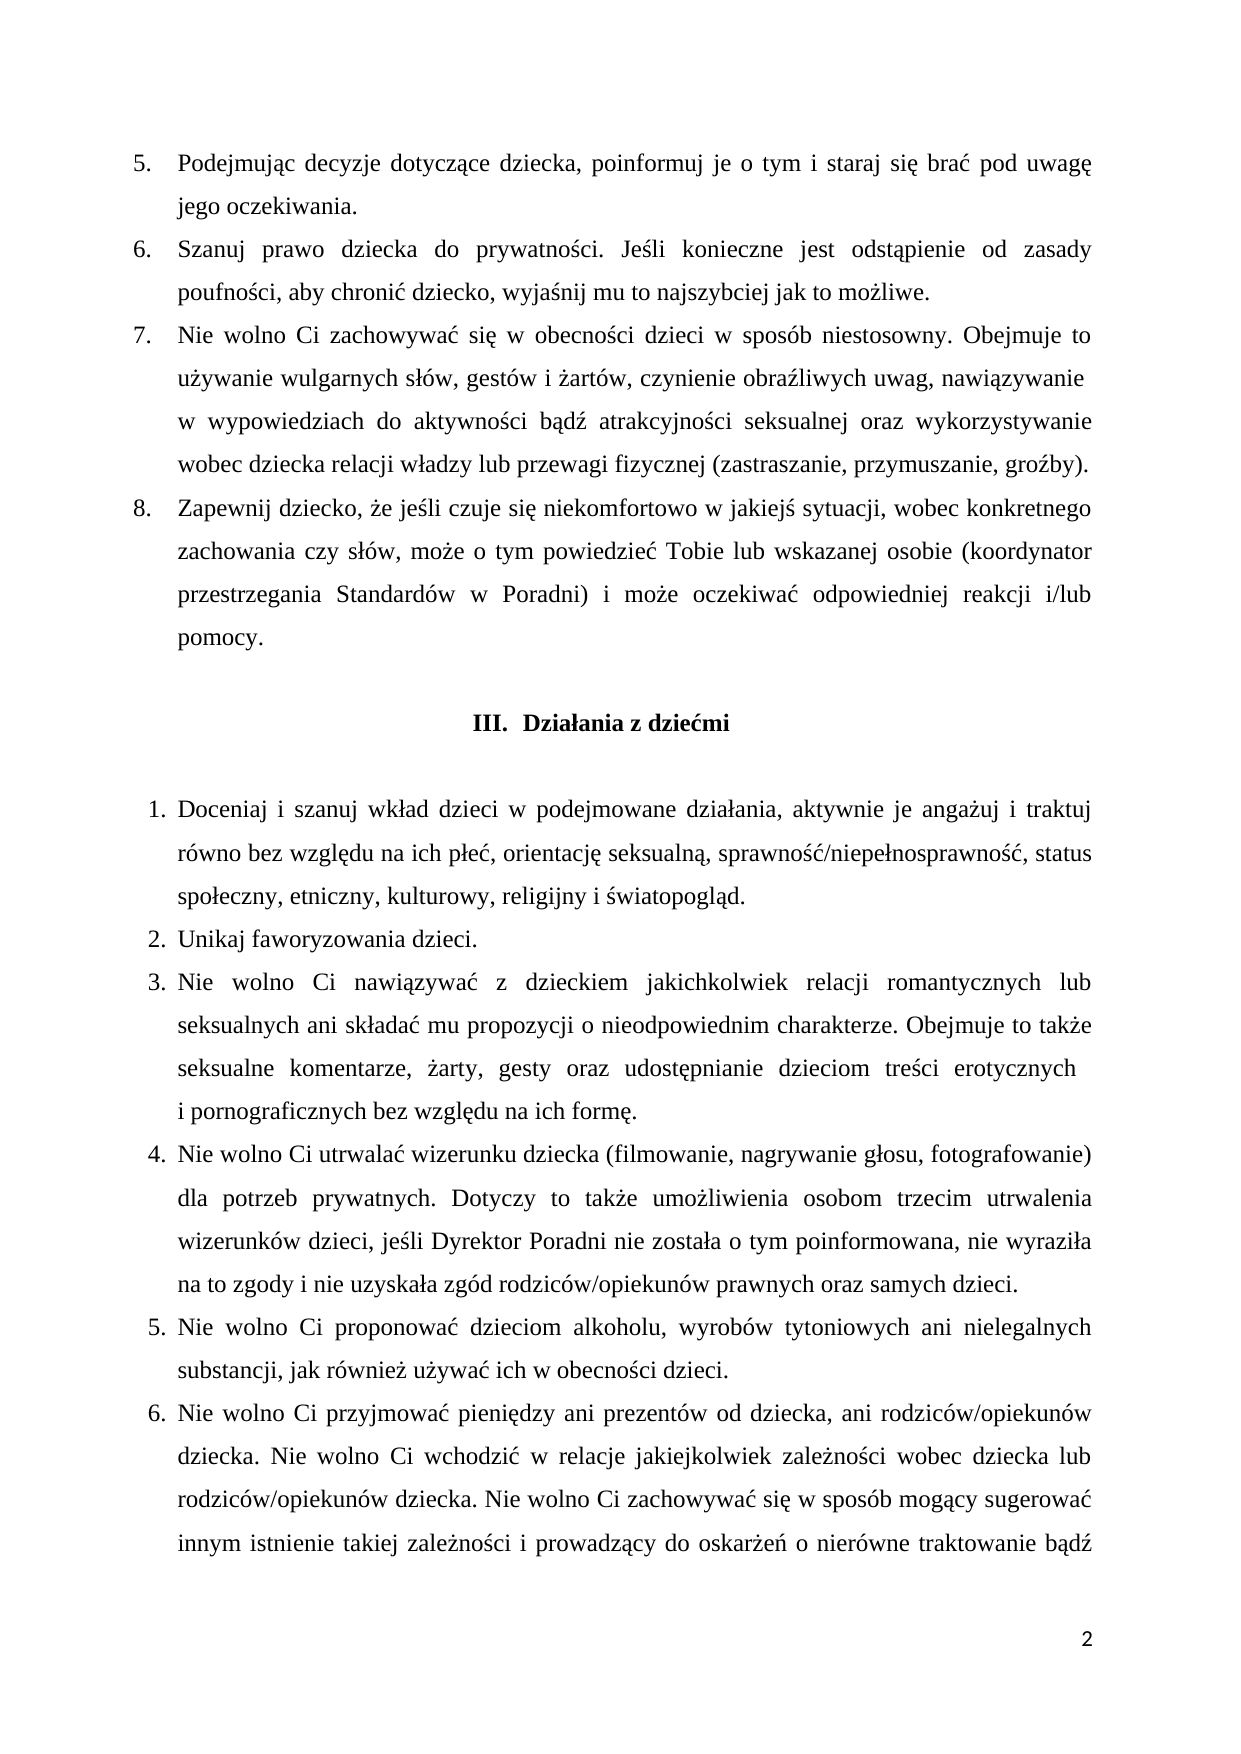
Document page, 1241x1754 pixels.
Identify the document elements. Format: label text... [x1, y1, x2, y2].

list Nie wolno Ci nawiązywać z dzieckiem jakichkolwiek relacji romantycznych lub seksualnych ani składać mu propozycji o nieodpowiednim charakterze. Obejmuje to także seksualne komentarze, żarty, gesty oraz udostępnianie dzieciom treści erotycznych i pornograficznych bez względu na ich formę. [148, 967, 1093, 1125]
list Unikaj faworyzowania dzieci. [148, 924, 1093, 953]
list Doceniaj i szanuj wkład dzieci w podejmowane działania, aktywnie je angażuj i traktuj równo bez względu na ich płeć, orientację seksualną, sprawność/niepełnosprawność, status społeczny, etniczny, kulturowy, religijny i światopogląd. [148, 794, 1093, 909]
list Zapewnij dziecko, że jeśli czuje się niekomfortowo w jakiejś sytuacji, wobec konkretnego zachowania czy słów, może o tym powiedzieć Tobie lub wskazanej osobie (koordynator przestrzegania Standardów w Poradni) i może oczekiwać odpowiedniej reakcji i/lub pomocy. [133, 493, 1093, 651]
list Nie wolno Ci zachowywać się w obecności dzieci w sposób niestosowny. Obejmuje to używanie wulgarnych słów, gestów i żartów, czynienie obraźliwych uwag, nawiązywanie w wypowiedziach do aktywności bądź atrakcyjności seksualnej oraz wykorzystywanie wobec dziecka relacji władzy lub przewagi fizycznej (zastraszanie, przymuszanie, groźby). [133, 320, 1093, 478]
list Szanuj prawo dziecka do prywatności. Jeśli konieczne jest odstąpienie od zasady poufności, aby chronić dziecko, wyjaśnij mu to najszybciej jak to możliwe. [133, 234, 1093, 306]
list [148, 1398, 1093, 1556]
list Nie wolno Ci utrwalać wizerunku dziecka (filmowanie, nagrywanie głosu, fotografowanie) dla potrzeb prywatnych. Dotyczy to także umożliwienia osobom trzecim utrwalenia wizerunków dzieci, jeśli Dyrektor Poradni nie została o tym poinformowana, nie wyraziła na to zgody i nie uzyskała zgód rodziców/opiekunów prawnych oraz samych dzieci. [148, 1139, 1093, 1298]
list Podejmując decyzje dotyczące dziecka, poinformuj je o tym i staraj się brać pod uwagę jego oczekiwania. [133, 148, 1093, 219]
list Działania z dziećmi [472, 708, 1093, 737]
list Nie wolno Ci proponować dzieciom alkoholu, wyrobów tytoniowych ani nielegalnych substancji, jak również używać ich w obecności dzieci. [148, 1312, 1093, 1384]
